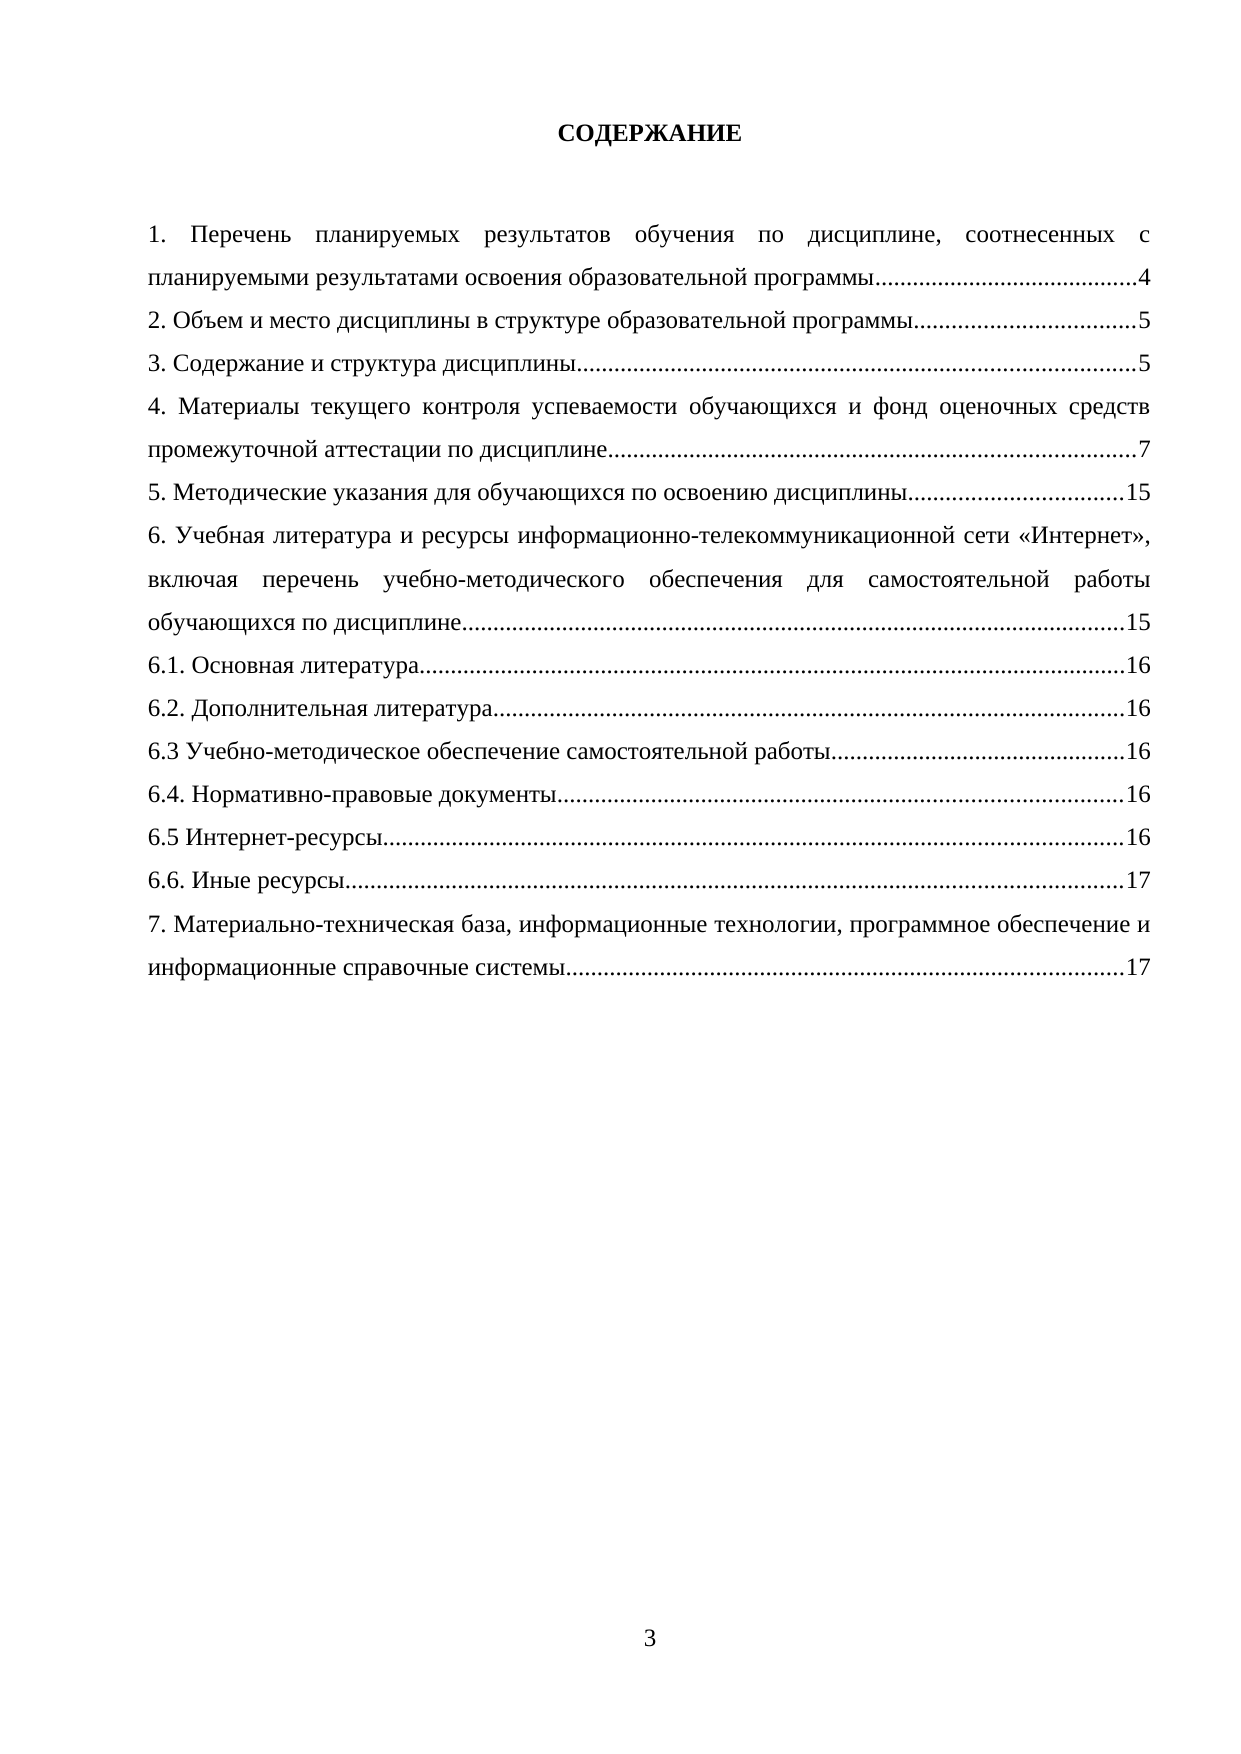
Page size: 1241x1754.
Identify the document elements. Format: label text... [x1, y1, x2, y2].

text 6. Учебная литература и ресурсы информационно-телекоммуникационной сети «Интернет», включая перечень учебно-методического обеспечения для самостоятельной работы обучающихся по дисциплине 15 [148, 521, 1152, 636]
text 3. Содержание и структура дисциплины 5 [148, 348, 1152, 377]
text 6.6. Иные ресурсы 17 [148, 866, 1152, 894]
text 6.4. Нормативно-правовые документы 16 [148, 779, 1152, 808]
text 7. Материально-техническая база, информационные технологии, программное обеспечение и информационные справочные системы 17 [148, 909, 1152, 981]
text 6.2. Дополнительная литература 16 [148, 693, 1152, 722]
text СОДЕРЖАНИЕ [148, 118, 1152, 147]
text 6.1. Основная литература 16 [148, 650, 1152, 679]
text 2. Объем и место дисциплины в структуре образовательной программы 5 [148, 305, 1152, 334]
text 6.3 Учебно-методическое обеспечение самостоятельной работы 16 [148, 736, 1152, 765]
text 1. Перечень планируемых результатов обучения по дисциплине, соотнесенных с планируемыми результатами освоения образовательной программы 4 [148, 219, 1152, 291]
text 4. Материалы текущего контроля успеваемости обучающихся и фонд оценочных средств промежуточной аттестации по дисциплине 7 [148, 391, 1152, 463]
text 6.5 Интернет-ресурсы 16 [148, 822, 1152, 851]
text 5. Методические указания для обучающихся по освоению дисциплины 15 [148, 477, 1152, 506]
